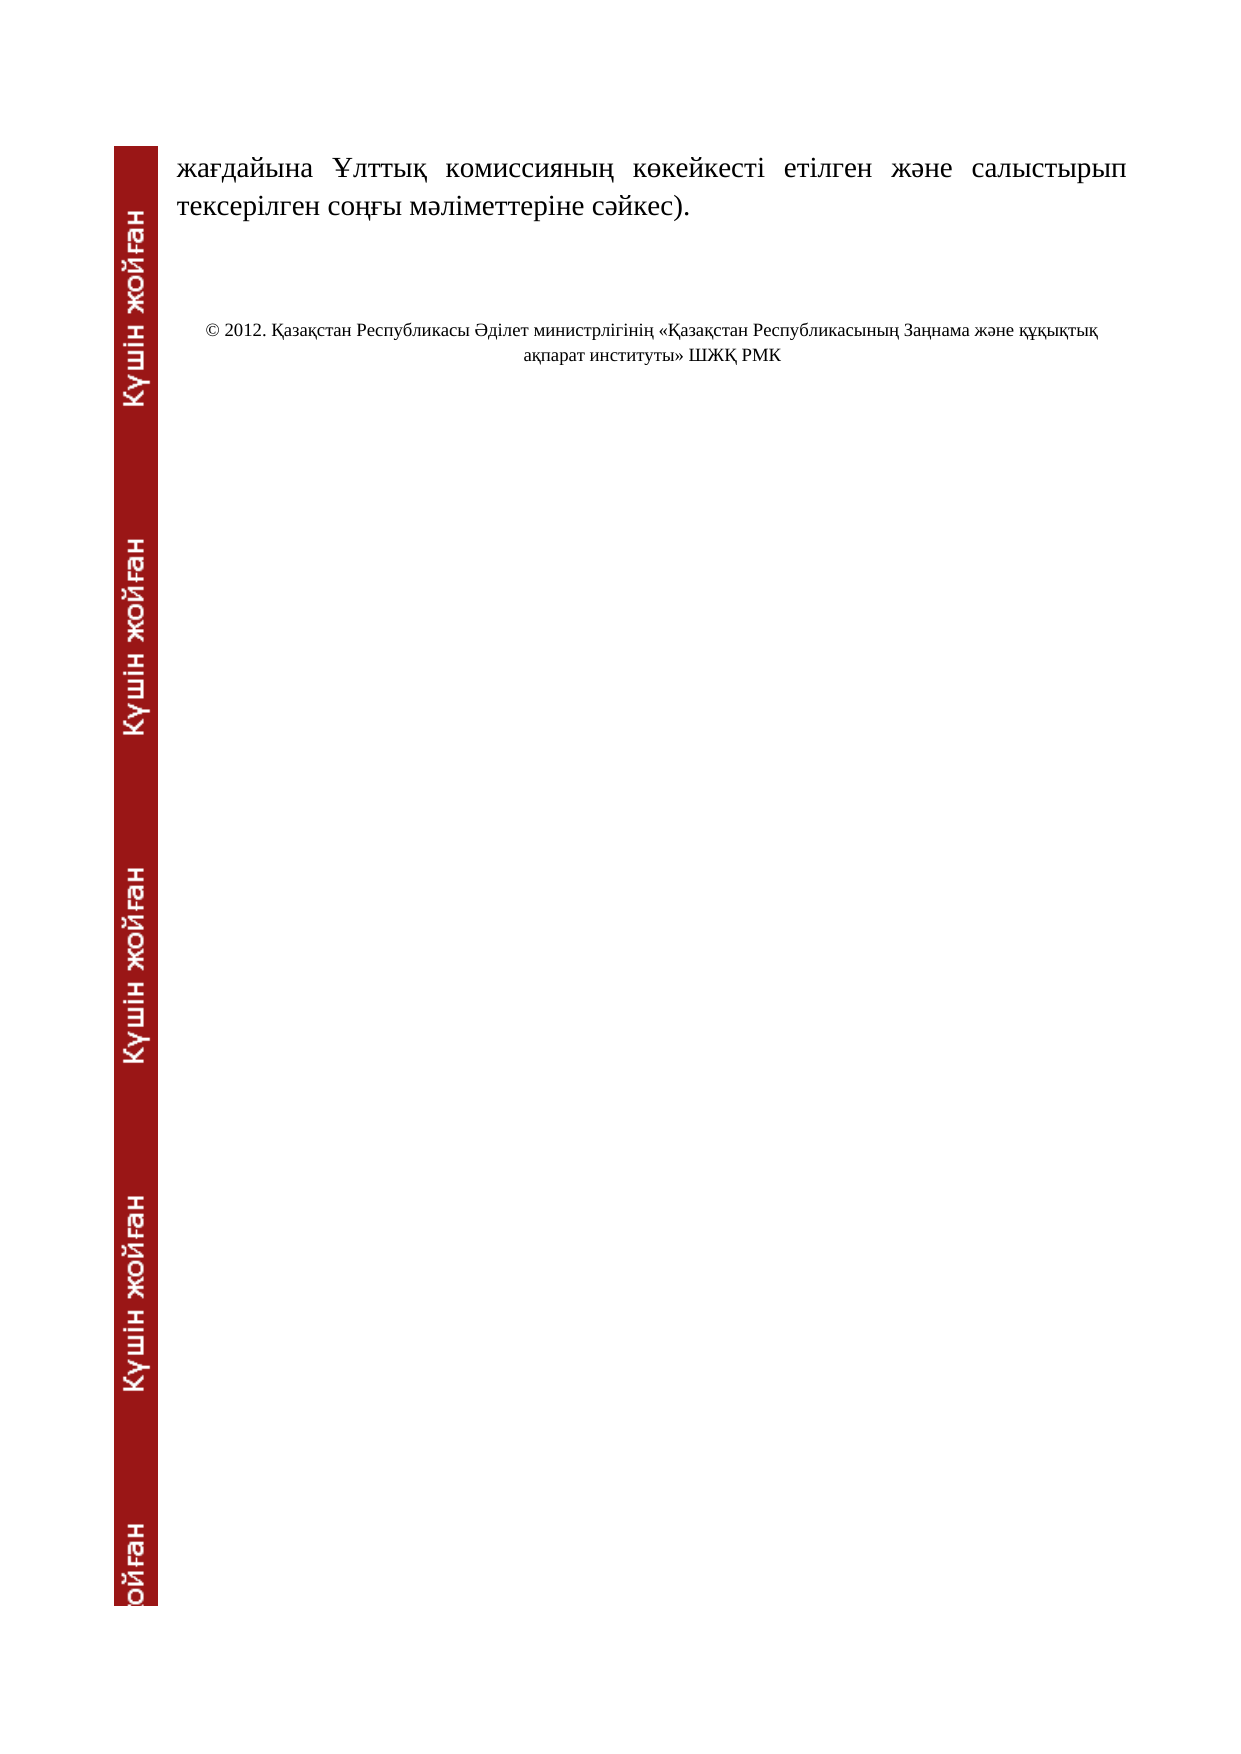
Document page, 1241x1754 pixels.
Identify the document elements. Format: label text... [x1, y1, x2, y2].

picture [114, 146, 158, 150]
picture [114, 222, 158, 319]
picture [114, 365, 158, 1606]
text © 2012. Қазақстан Республикасы Әділет министрлігінің «Қазақстан Республикасының Заңнама және құқықтық ақпарат институты» ШЖҚ РМК [112, 319, 1128, 365]
